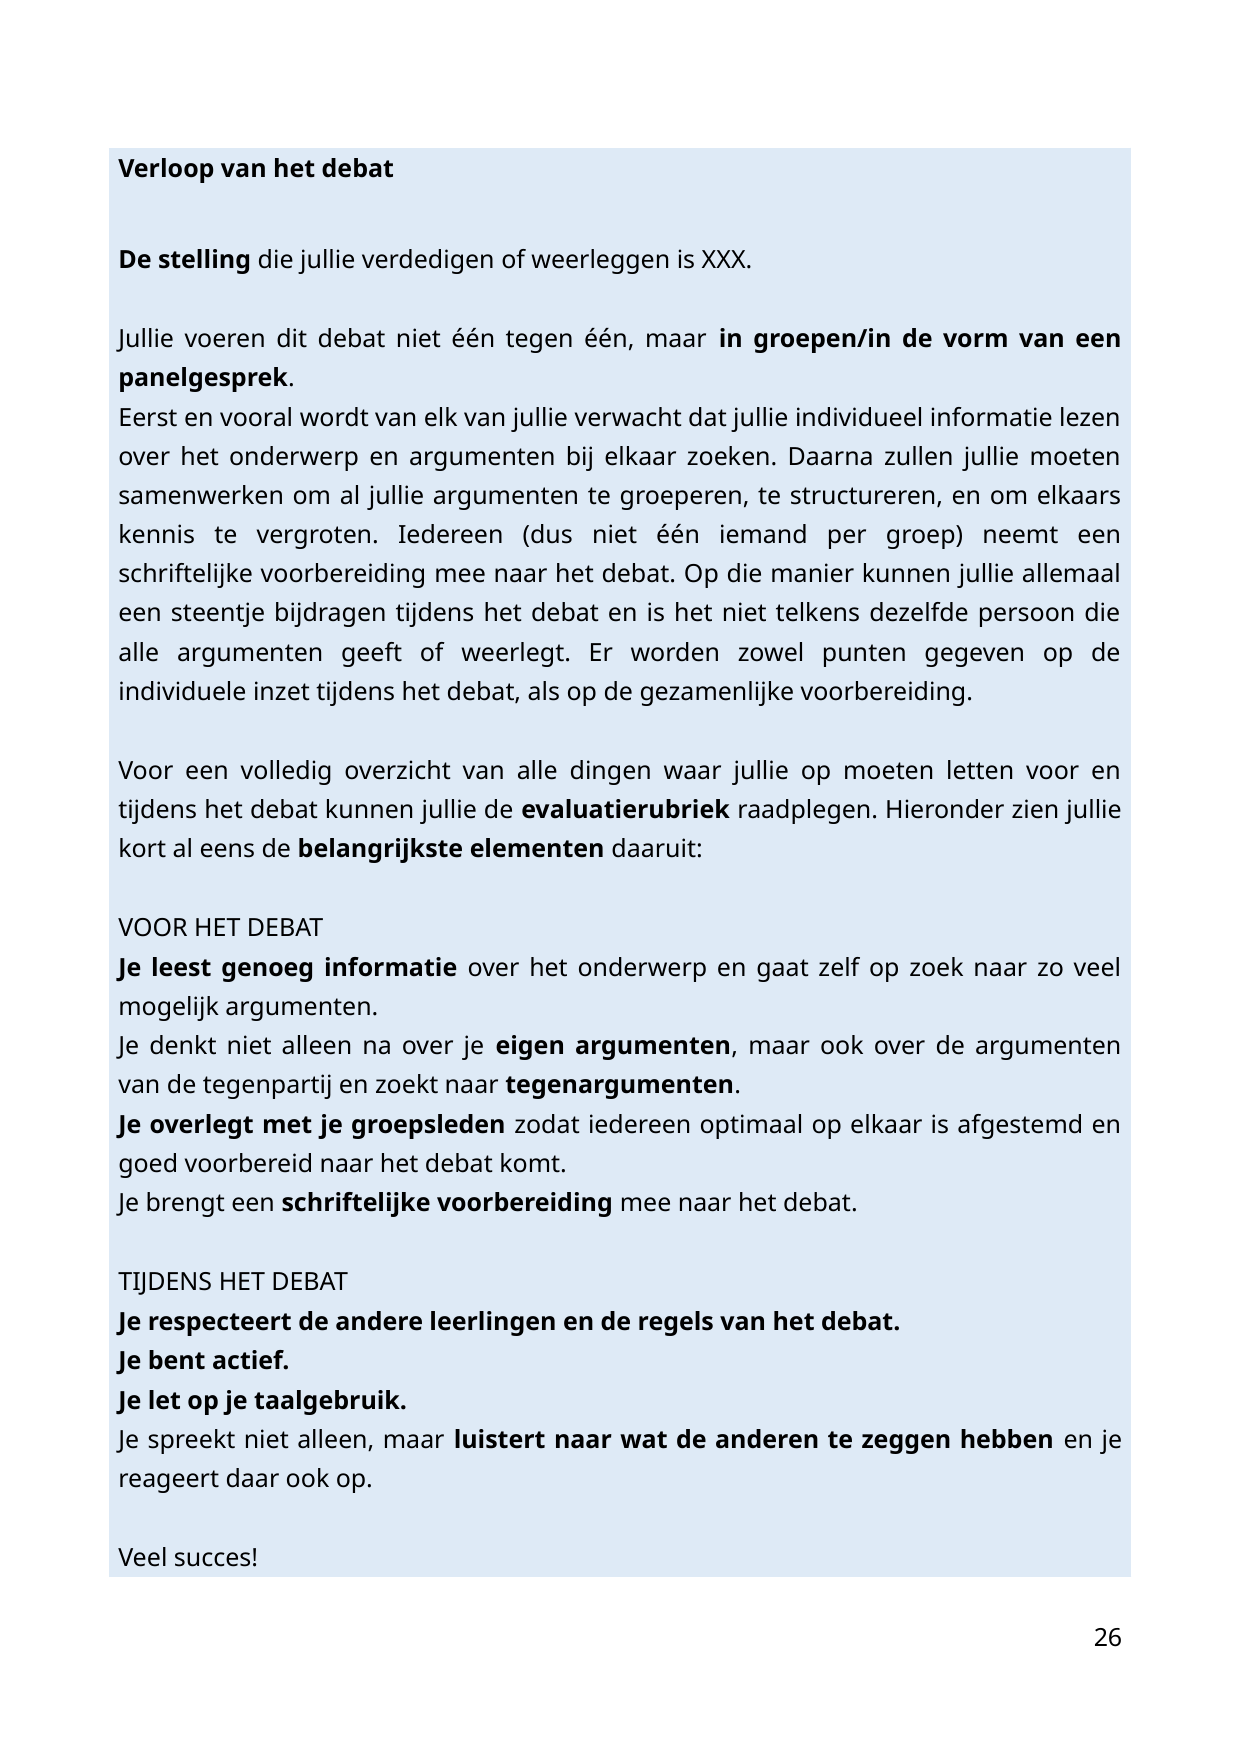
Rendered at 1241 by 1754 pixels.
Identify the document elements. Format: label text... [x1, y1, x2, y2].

text De stelling die jullie verdedigen of weerleggen is XXX. [110, 238, 1130, 276]
text Je leest genoeg informatie over het onderwerp en gaat zelf op zoek naar zo veel mogelijk argumenten. [110, 946, 1130, 1022]
text Veel succes! [110, 1537, 1130, 1576]
text TIJDENS HET DEBAT [110, 1261, 1130, 1298]
text Je spreekt niet alleen, maar luistert naar wat de anderen te zeggen hebben en je reageert daar ook op. [110, 1419, 1130, 1495]
text Je bent actief. [110, 1340, 1130, 1377]
text Je brengt een schriftelijke voorbereiding mee naar het debat. [110, 1182, 1130, 1219]
text Verloop van het debat [110, 149, 1130, 185]
text VOOR HET DEBAT [110, 907, 1130, 944]
text Je respecteert de andere leerlingen en de regels van het debat. [110, 1300, 1130, 1338]
text Eerst en vooral wordt van elk van jullie verwacht dat jullie individueel informatie lezen over het onderwerp en argumenten bij elkaar zoeken. Daarna zullen jullie moeten samenwerken om al jullie argumenten te groeperen, te structureren, en om elkaars kennis te vergroten. Iedereen (dus niet één iemand per groep) neemt een schriftelijke voorbereiding mee naar het debat. Op die manier kunnen jullie allemaal een steentje bijdragen tijdens het debat en is het niet telkens dezelfde persoon die alle argumenten geeft of weerlegt. Er worden zowel punten gegeven op de individuele inzet tijdens het debat, als op de gezamenlijke voorbereiding. [110, 396, 1130, 707]
text Je overlegt met je groepsleden zodat iedereen optimaal op elkaar is afgestemd en goed voorbereid naar het debat komt. [110, 1103, 1130, 1180]
text Voor een volledig overzicht van alle dingen waar jullie op moeten letten voor en tijdens het debat kunnen jullie de evaluatierubriek raadplegen. Hieronder zien jullie kort al eens de belangrijkste elementen daaruit: [110, 749, 1130, 865]
text Je let op je taalgebruik. [110, 1379, 1130, 1417]
text Je denkt niet alleen na over je eigen argumenten, maar ook over de argumenten van de tegenpartij en zoekt naar tegenargumenten. [110, 1025, 1130, 1101]
text Jullie voeren dit debat niet één tegen één, maar in groepen/in de vorm van een panelgesprek. [110, 317, 1130, 394]
